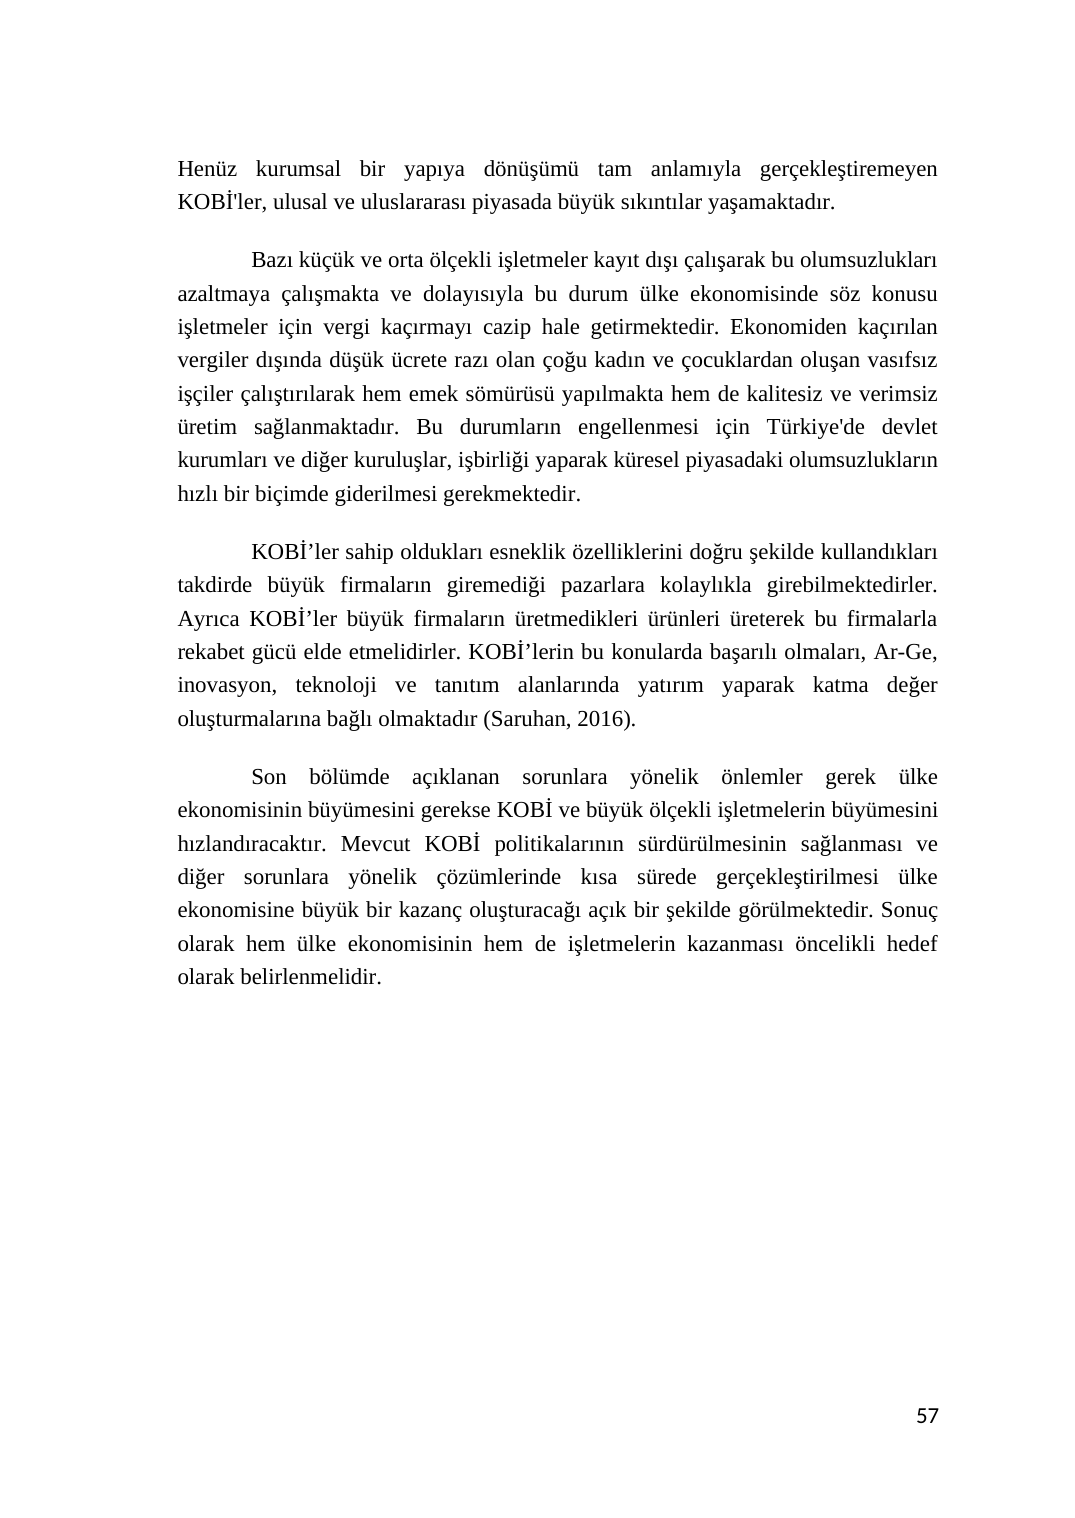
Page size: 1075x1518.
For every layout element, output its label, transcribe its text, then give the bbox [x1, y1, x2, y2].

text Son bölümde açıklanan sorunlara yönelik önlemler gerek ülke ekonomisinin büyümesini gerekse KOBİ ve büyük ölçekli işletmelerin büyümesini hızlandıracaktır. Mevcut KOBİ politikalarının sürdürülmesinin sağlanması ve diğer sorunlara yönelik çözümlerinde kısa sürede gerçekleştirilmesi ülke ekonomisine büyük bir kazanç oluşturacağı açık bir şekilde görülmektedir. Sonuç olarak hem ülke ekonomisinin hem de işletmelerin kazanması öncelikli hedef olarak belirlenmelidir. [177, 756, 939, 989]
text KOBİ’ler sahip oldukları esneklik özelliklerini doğru şekilde kullandıkları takdirde büyük firmaların giremediği pazarlara kolaylıkla girebilmektedirler. Ayrıca KOBİ’ler büyük firmaların üretmedikleri ürünleri üreterek bu firmalarla rekabet gücü elde etmelidirler. KOBİ’lerin bu konularda başarılı olmaları, Ar-Ge, inovasyon, teknoloji ve tanıtım alanlarında yatırım yaparak katma değer oluşturmalarına bağlı olmaktadır (Saruhan, 2016). [177, 531, 939, 731]
text Bazı küçük ve orta ölçekli işletmeler kayıt dışı çalışarak bu olumsuzlukları azaltmaya çalışmakta ve dolayısıyla bu durum ülke ekonomisinde söz konusu işletmeler için vergi kaçırmayı cazip hale getirmektedir. Ekonomiden kaçırılan vergiler dışında düşük ücrete razı olan çoğu kadın ve çocuklardan oluşan vasıfsız işçiler çalıştırılarak hem emek sömürüsü yapılmakta hem de kalitesiz ve verimsiz üretim sağlanmaktadır. Bu durumların engellenmesi için Türkiye'de devlet kurumları ve diğer kuruluşlar, işbirliği yaparak küresel piyasadaki olumsuzlukların hızlı bir biçimde giderilmesi gerekmektedir. [177, 239, 939, 506]
